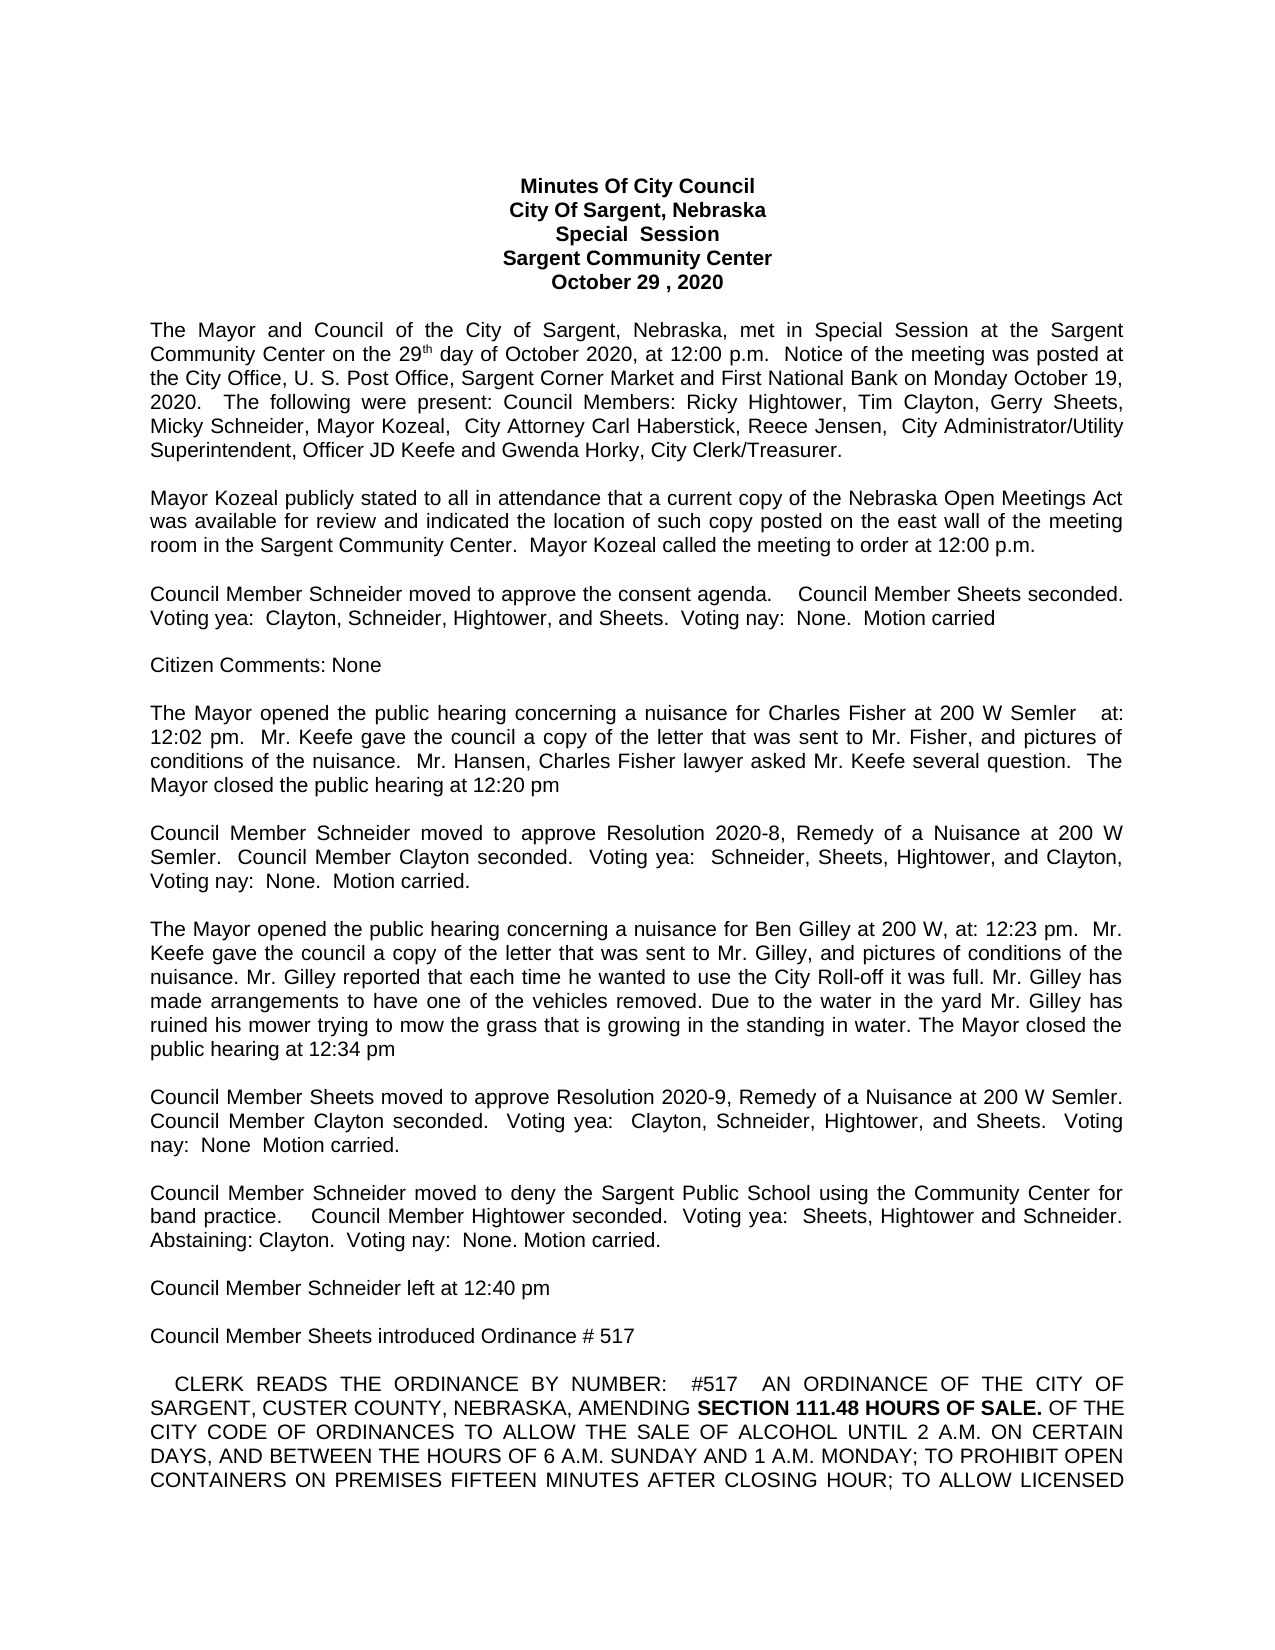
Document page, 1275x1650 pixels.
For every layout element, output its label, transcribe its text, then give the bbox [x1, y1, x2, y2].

text The Mayor opened the public hearing concerning a nuisance for Ben Gilley at 200 W, at: 12:23 pm. Mr. Keefe gave the council a copy of the letter that was sent to Mr. Gilley, and pictures of conditions of the nuisance. Mr. Gilley reported that each time he wanted to use the City Roll-off it was full. Mr. Gilley has made arrangements to have one of the vehicles removed. Due to the water in the yard Mr. Gilley has ruined his mower trying to mow the grass that is growing in the standing in water. The Mayor closed the public hearing at 12:34 pm [150, 917, 1125, 1061]
text The Mayor opened the public hearing concerning a nuisance for Charles Fisher at 200 W Semler at: 12:02 pm. Mr. Keefe gave the council a copy of the letter that was sent to Mr. Fisher, and pictures of conditions of the nuisance. Mr. Hansen, Charles Fisher lawyer asked Mr. Keefe several question. The Mayor closed the public hearing at 12:20 pm [150, 701, 1125, 797]
text Special Session [150, 222, 1125, 246]
text Council Member Schneider left at 12:40 pm [150, 1276, 1125, 1300]
text October 29 , 2020 [150, 270, 1125, 294]
text Sargent Community Center [150, 246, 1125, 270]
text Council Member Sheets moved to approve Resolution 2020-9, Remedy of a Nuisance at 200 W Semler. Council Member Clayton seconded. Voting yea: Clayton, Schneider, Hightower, and Sheets. Voting nay: None Motion carried. [150, 1084, 1125, 1156]
title Minutes Of City Council [150, 174, 1125, 198]
text Council Member Schneider moved to approve the consent agenda. Council Member Sheets seconded. Voting yea: Clayton, Schneider, Hightower, and Sheets. Voting nay: None. Motion carried [150, 581, 1125, 629]
text Council Member Schneider moved to deny the Sargent Public School using the Community Center for band practice. Council Member Hightower seconded. Voting yea: Sheets, Hightower and Schneider. Abstaining: Clayton. Voting nay: None. Motion carried. [150, 1180, 1125, 1252]
text City Of Sargent, Nebraska [150, 198, 1125, 222]
text Council Member Sheets introduced Ordinance # 517 [150, 1324, 1125, 1348]
text Mayor Kozeal publicly stated to all in attendance that a current copy of the Nebraska Open Meetings Act was available for review and indicated the location of such copy posted on the east wall of the meeting room in the Sargent Community Center. Mayor Kozeal called the meeting to order at 12:00 p.m. [150, 485, 1125, 557]
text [150, 1372, 1125, 1492]
text The Mayor and Council of the City of Sargent, Nebraska, met in Special Session at the Sargent Community Center on the 29th day of October 2020, at 12:00 p.m. Notice of the meeting was posted at the City Office, U. S. Post Office, Sargent Corner Market and First National Bank on Monday October 19, 2020. The following were present: Council Members: Ricky Hightower, Tim Clayton, Gerry Sheets, Micky Schneider, Mayor Kozeal, City Attorney Carl Haberstick, Reece Jensen, City Administrator/Utility Superintendent, Officer JD Keefe and Gwenda Horky, City Clerk/Treasurer. [150, 318, 1125, 461]
text Citizen Comments: None [150, 653, 1125, 677]
text Council Member Schneider moved to approve Resolution 2020-8, Remedy of a Nuisance at 200 W Semler. Council Member Clayton seconded. Voting yea: Schneider, Sheets, Hightower, and Clayton, Voting nay: None. Motion carried. [150, 821, 1125, 893]
